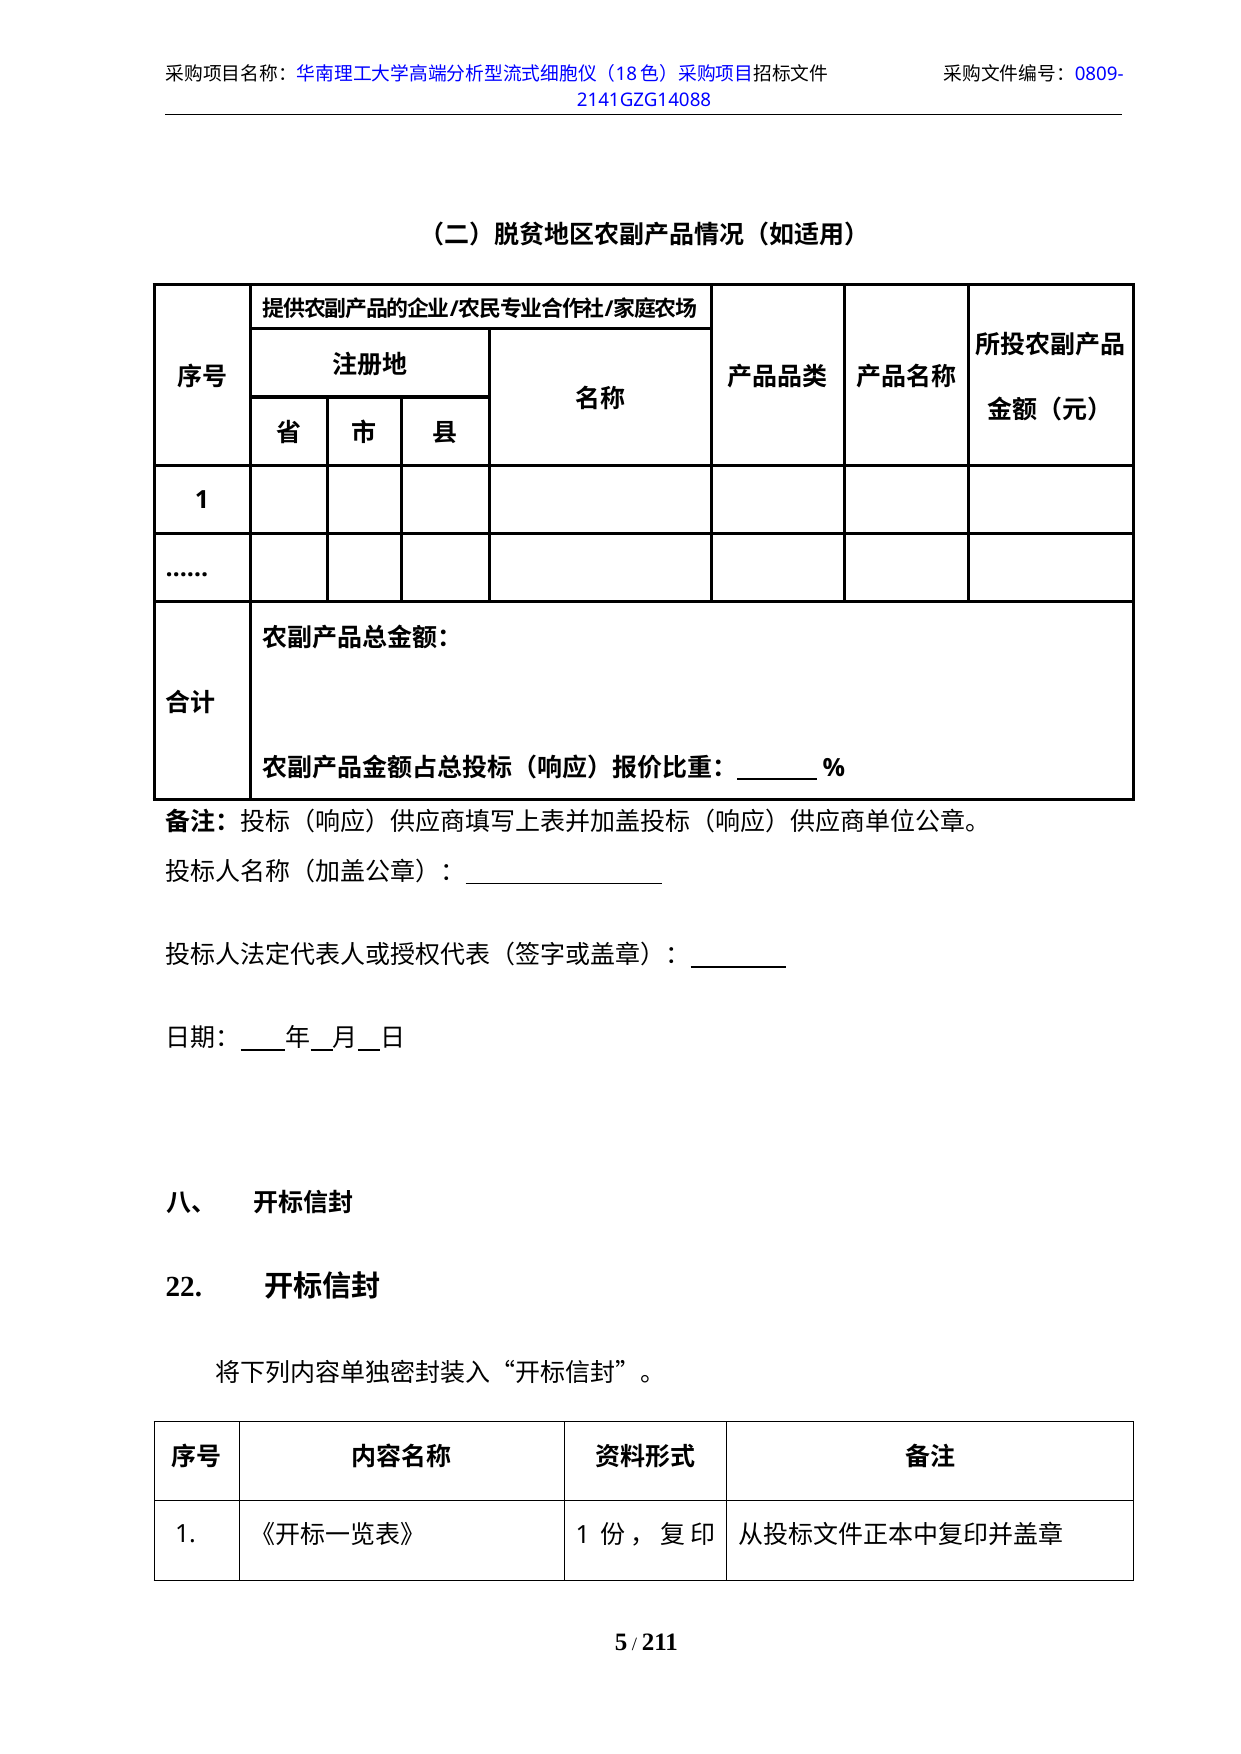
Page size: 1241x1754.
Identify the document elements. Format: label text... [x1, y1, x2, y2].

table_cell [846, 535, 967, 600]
text 日期： 年 月 日 [165, 1003, 1122, 1068]
subtitle 开标信封 [165, 1252, 1122, 1317]
text 投标人法定代表人或授权代表（签字或盖章）： [165, 920, 1122, 985]
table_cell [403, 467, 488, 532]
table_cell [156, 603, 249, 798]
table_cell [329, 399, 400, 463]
subtitle 开标信封 [166, 1168, 1122, 1233]
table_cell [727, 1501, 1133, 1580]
text 投标人名称（加盖公章）： [165, 837, 1122, 902]
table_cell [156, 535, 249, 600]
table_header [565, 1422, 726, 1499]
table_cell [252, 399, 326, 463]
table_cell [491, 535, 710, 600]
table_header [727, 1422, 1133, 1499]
text 备注：投标（响应）供应商填写上表并加盖投标（响应）供应商单位公章。 [165, 801, 1122, 837]
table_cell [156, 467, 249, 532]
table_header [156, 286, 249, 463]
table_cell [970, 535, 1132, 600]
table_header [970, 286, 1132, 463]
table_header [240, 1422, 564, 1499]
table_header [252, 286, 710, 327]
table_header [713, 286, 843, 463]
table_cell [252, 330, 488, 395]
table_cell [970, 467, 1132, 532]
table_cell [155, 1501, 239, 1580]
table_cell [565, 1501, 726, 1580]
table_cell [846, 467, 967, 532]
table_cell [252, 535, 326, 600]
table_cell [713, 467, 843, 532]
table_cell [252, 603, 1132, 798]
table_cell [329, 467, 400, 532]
text （二）脱贫地区农副产品情况（如适用） [166, 200, 1122, 265]
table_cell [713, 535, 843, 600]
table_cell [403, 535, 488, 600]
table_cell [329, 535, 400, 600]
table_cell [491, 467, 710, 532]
text 将下列内容单独密封装入“开标信封”。 [165, 1338, 1122, 1403]
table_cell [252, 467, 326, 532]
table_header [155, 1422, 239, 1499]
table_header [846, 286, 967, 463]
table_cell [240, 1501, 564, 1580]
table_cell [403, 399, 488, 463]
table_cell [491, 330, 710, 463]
